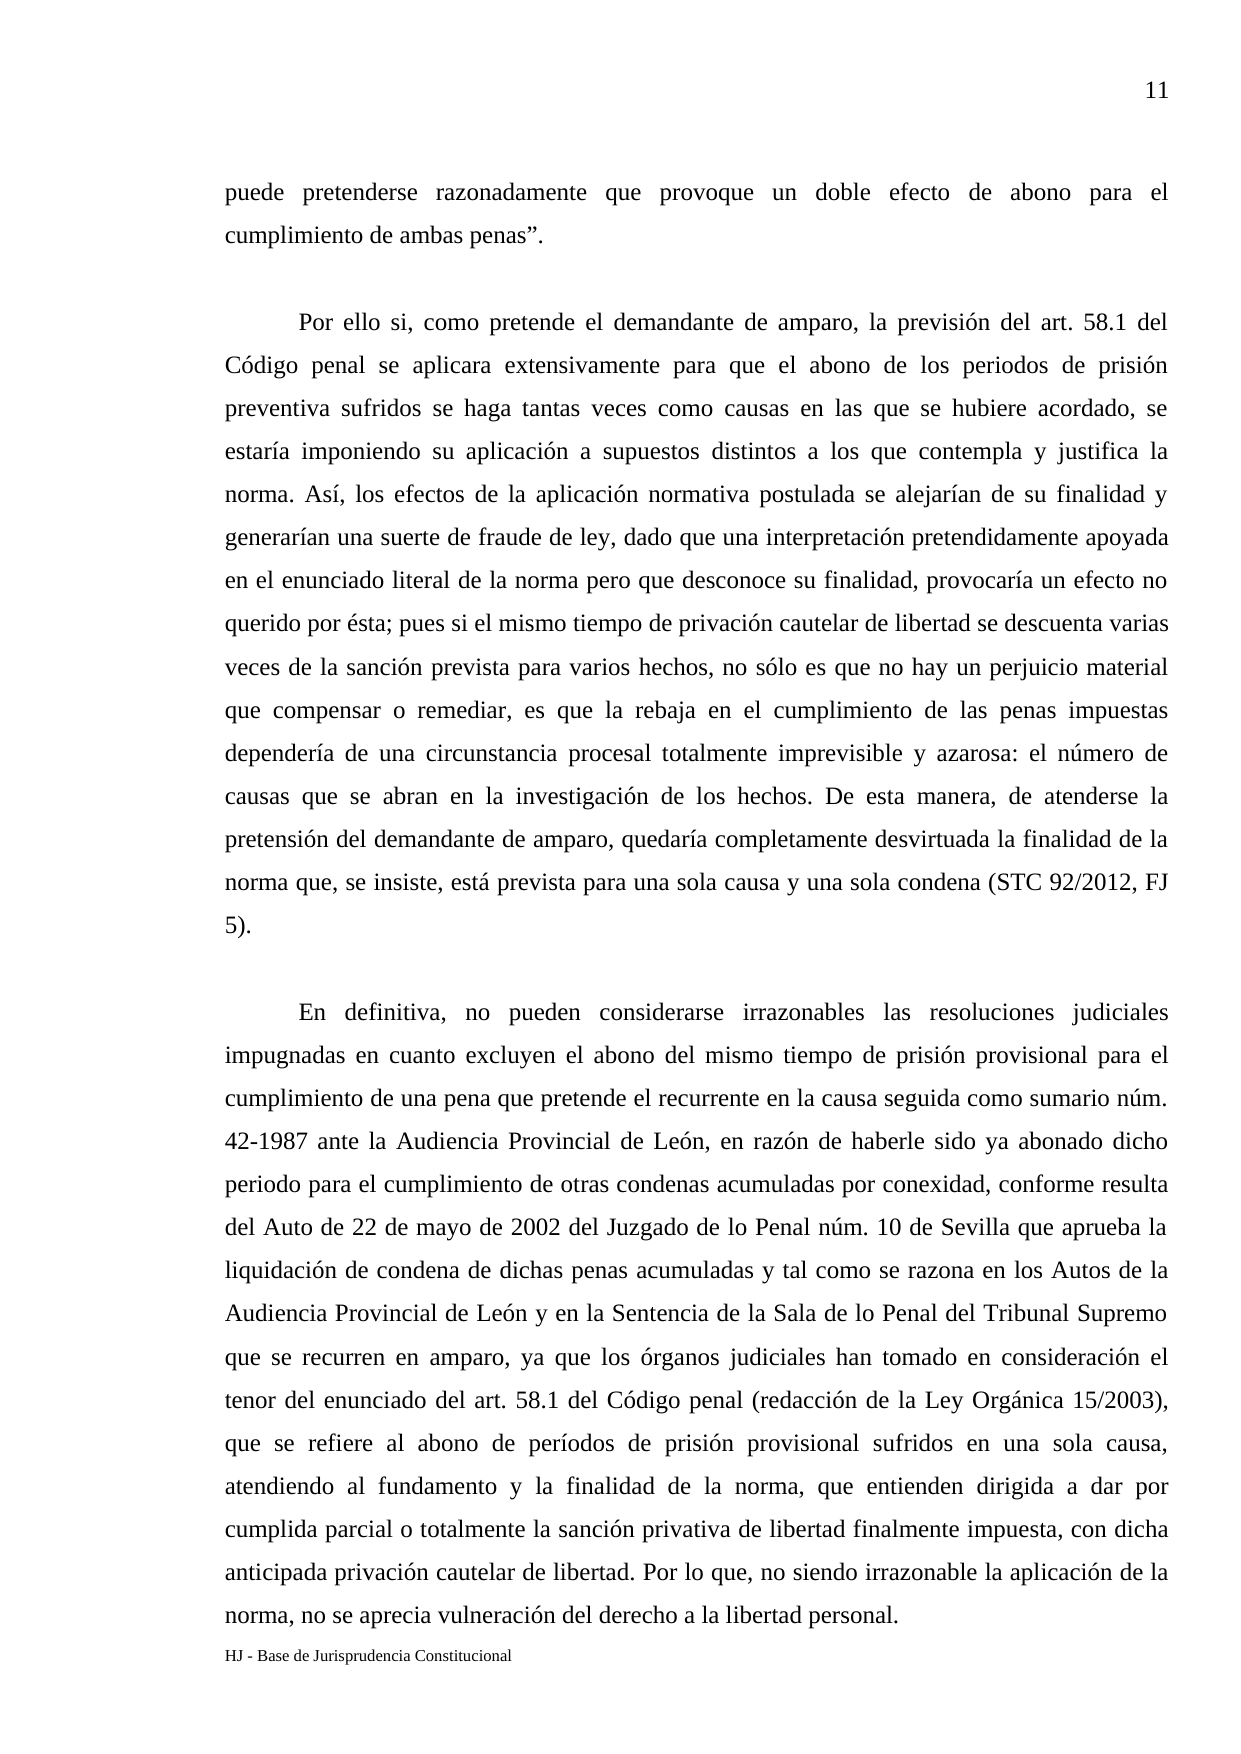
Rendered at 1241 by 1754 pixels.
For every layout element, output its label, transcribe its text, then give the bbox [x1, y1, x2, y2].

text En definitiva, no pueden considerarse irrazonables las resoluciones judiciales impugnadas en cuanto excluyen el abono del mismo tiempo de prisión provisional para el cumplimiento de una pena que pretende el recurrente en la causa seguida como sumario núm. 42-1987 ante la Audiencia Provincial de León, en razón de haberle sido ya abonado dicho periodo para el cumplimiento de otras condenas acumuladas por conexidad, conforme resulta del Auto de 22 de mayo de 2002 del Juzgado de lo Penal núm. 10 de Sevilla que aprueba la liquidación de condena de dichas penas acumuladas y tal como se razona en los Autos de la Audiencia Provincial de León y en la Sentencia de la Sala de lo Penal del Tribunal Supremo que se recurren en amparo, ya que los órganos judiciales han tomado en consideración el tenor del enunciado del art. 58.1 del Código penal (redacción de la Ley Orgánica 15/2003), que se refiere al abono de períodos de prisión provisional sufridos en una sola causa, atendiendo al fundamento y la finalidad de la norma, que entienden dirigida a dar por cumplida parcial o totalmente la sanción privativa de libertad finalmente impuesta, con dicha anticipada privación cautelar de libertad. Por lo que, no siendo irrazonable la aplicación de la norma, no se aprecia vulneración del derecho a la libertad personal. [224, 997, 1169, 1629]
text Por ello si, como pretende el demandante de amparo, la previsión del art. 58.1 del Código penal se aplicara extensivamente para que el abono de los periodos de prisión preventiva sufridos se haga tantas veces como causas en las que se hubiere acordado, se estaría imponiendo su aplicación a supuestos distintos a los que contempla y justifica la norma. Así, los efectos de la aplicación normativa postulada se alejarían de su finalidad y generarían una suerte de fraude de ley, dado que una interpretación pretendidamente apoyada en el enunciado literal de la norma pero que desconoce su finalidad, provocaría un efecto no querido por ésta; pues si el mismo tiempo de privación cautelar de libertad se descuenta varias veces de la sanción prevista para varios hechos, no sólo es que no hay un perjuicio material que compensar o remediar, es que la rebaja en el cumplimiento de las penas impuestas dependería de una circunstancia procesal totalmente imprevisible y azarosa: el número de causas que se abran en la investigación de los hechos. De esta manera, de atenderse la pretensión del demandante de amparo, quedaría completamente desvirtuada la finalidad de la norma que, se insiste, está prevista para una sola causa y una sola condena (STC 92/2012, FJ 5). [224, 307, 1169, 939]
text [224, 177, 1169, 249]
